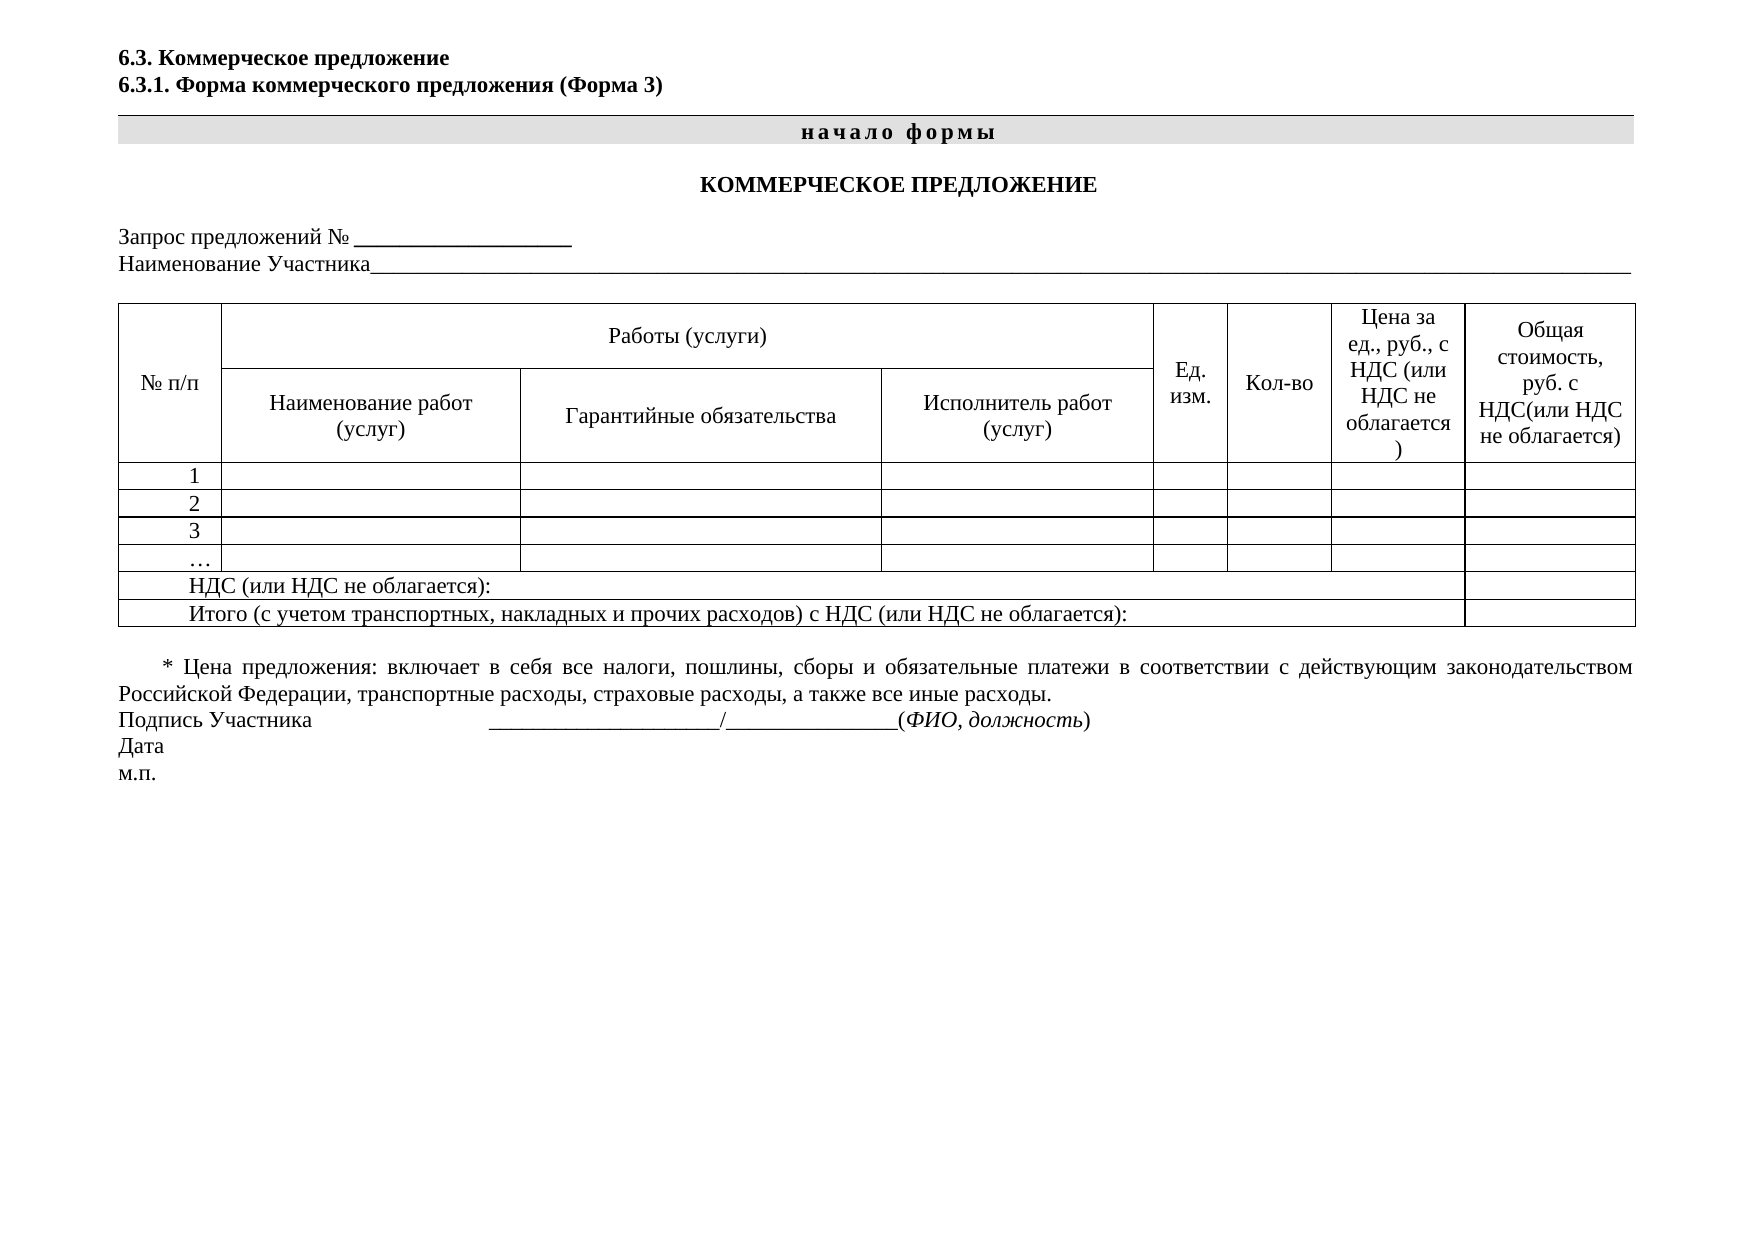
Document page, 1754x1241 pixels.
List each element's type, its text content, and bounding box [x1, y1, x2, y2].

table_cell Исполнитель работ (услуг) [882, 369, 1153, 462]
table_cell [1332, 518, 1464, 544]
table_cell [1332, 463, 1464, 489]
table_cell 1 [119, 463, 221, 489]
table_cell [222, 518, 520, 544]
table_cell [1466, 600, 1635, 626]
text Запрос предложений № ___________________ [118, 223, 1636, 250]
table_cell [1228, 518, 1331, 544]
table_cell [1154, 490, 1227, 516]
table_cell [1466, 545, 1635, 571]
table_cell [1466, 518, 1635, 544]
table_cell [882, 518, 1153, 544]
table_cell [1154, 518, 1227, 544]
text Подпись Участника /_______________(ФИО, должность) [118, 706, 1636, 732]
text Наименование Участника______________________________________________________________________________________________________________ [118, 250, 1636, 276]
table_cell Гарантийные обязательства [521, 369, 881, 462]
text Дата [118, 732, 1636, 759]
table_cell [1466, 490, 1635, 516]
table_header Кол-во [1228, 304, 1331, 462]
table_cell [222, 490, 520, 516]
table_cell НДС (или НДС не облагается): [119, 572, 1464, 598]
table_cell [1228, 463, 1331, 489]
table_cell [1332, 490, 1464, 516]
table_cell [1332, 545, 1464, 571]
table_cell 3 [119, 518, 221, 544]
table_cell … [119, 545, 221, 571]
table_cell [521, 545, 881, 571]
table_header № п/п [119, 304, 221, 462]
table_header Цена за ед., руб., с НДС (или НДС не облагается) [1332, 304, 1464, 462]
table_header Ед. изм. [1154, 304, 1227, 462]
table_cell 2 [119, 490, 221, 516]
table_cell [1228, 490, 1331, 516]
text начало формы [118, 116, 1634, 144]
table_cell [1228, 545, 1331, 571]
table_cell [222, 463, 520, 489]
table_cell [521, 518, 881, 544]
table_cell [521, 490, 881, 516]
table_cell Итого (с учетом транспортных, накладных и прочих расходов) с НДС (или НДС не облагается): [119, 600, 1464, 626]
text Коммерческое предложение [118, 171, 1636, 197]
table_cell [882, 490, 1153, 516]
table_cell [1466, 572, 1635, 598]
table_cell [882, 463, 1153, 489]
table_cell [1154, 545, 1227, 571]
table_cell [882, 545, 1153, 571]
table_cell [521, 463, 881, 489]
text * Цена предложения: включает в себя все налоги, пошлины, сборы и обязательные платежи в соответствии с действующим законодательством Российской Федерации, транспортные расходы, страховые расходы, а также все иные расходы. [118, 653, 1636, 706]
text м.п. [118, 759, 1636, 785]
table_cell [1154, 463, 1227, 489]
table_cell [222, 545, 520, 571]
text 6.3.1. Форма коммерческого предложения (Форма 3) [118, 71, 1636, 97]
table_cell Наименование работ (услуг) [222, 369, 520, 462]
text 6.3. Коммерческое предложение [118, 44, 1636, 71]
table_header Общая стоимость, руб. с НДС(или НДС не облагается) [1466, 304, 1635, 462]
table_header Работы (услуги) [222, 304, 1153, 368]
table_cell [1466, 463, 1635, 489]
